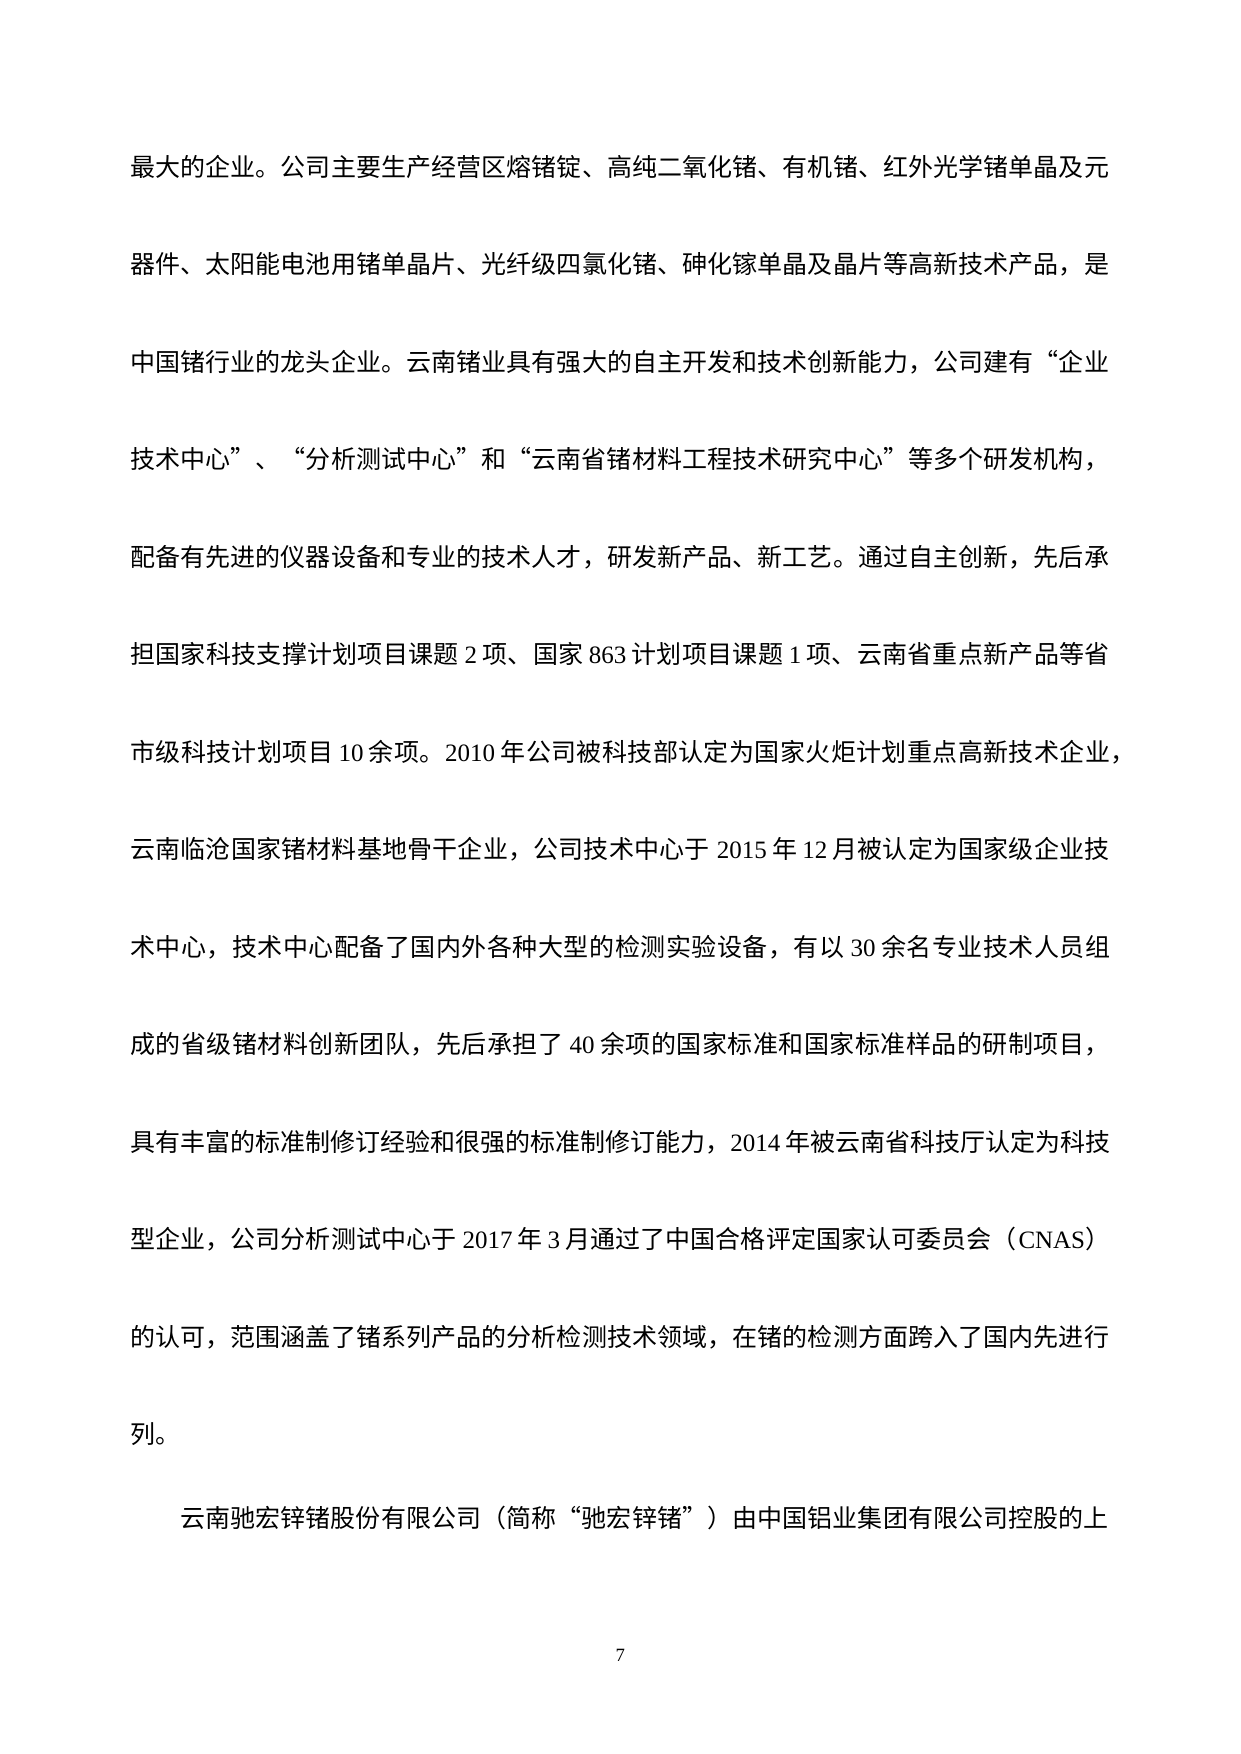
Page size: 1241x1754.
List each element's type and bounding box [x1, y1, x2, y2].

text [130, 1484, 1110, 1549]
text [130, 133, 1110, 1466]
